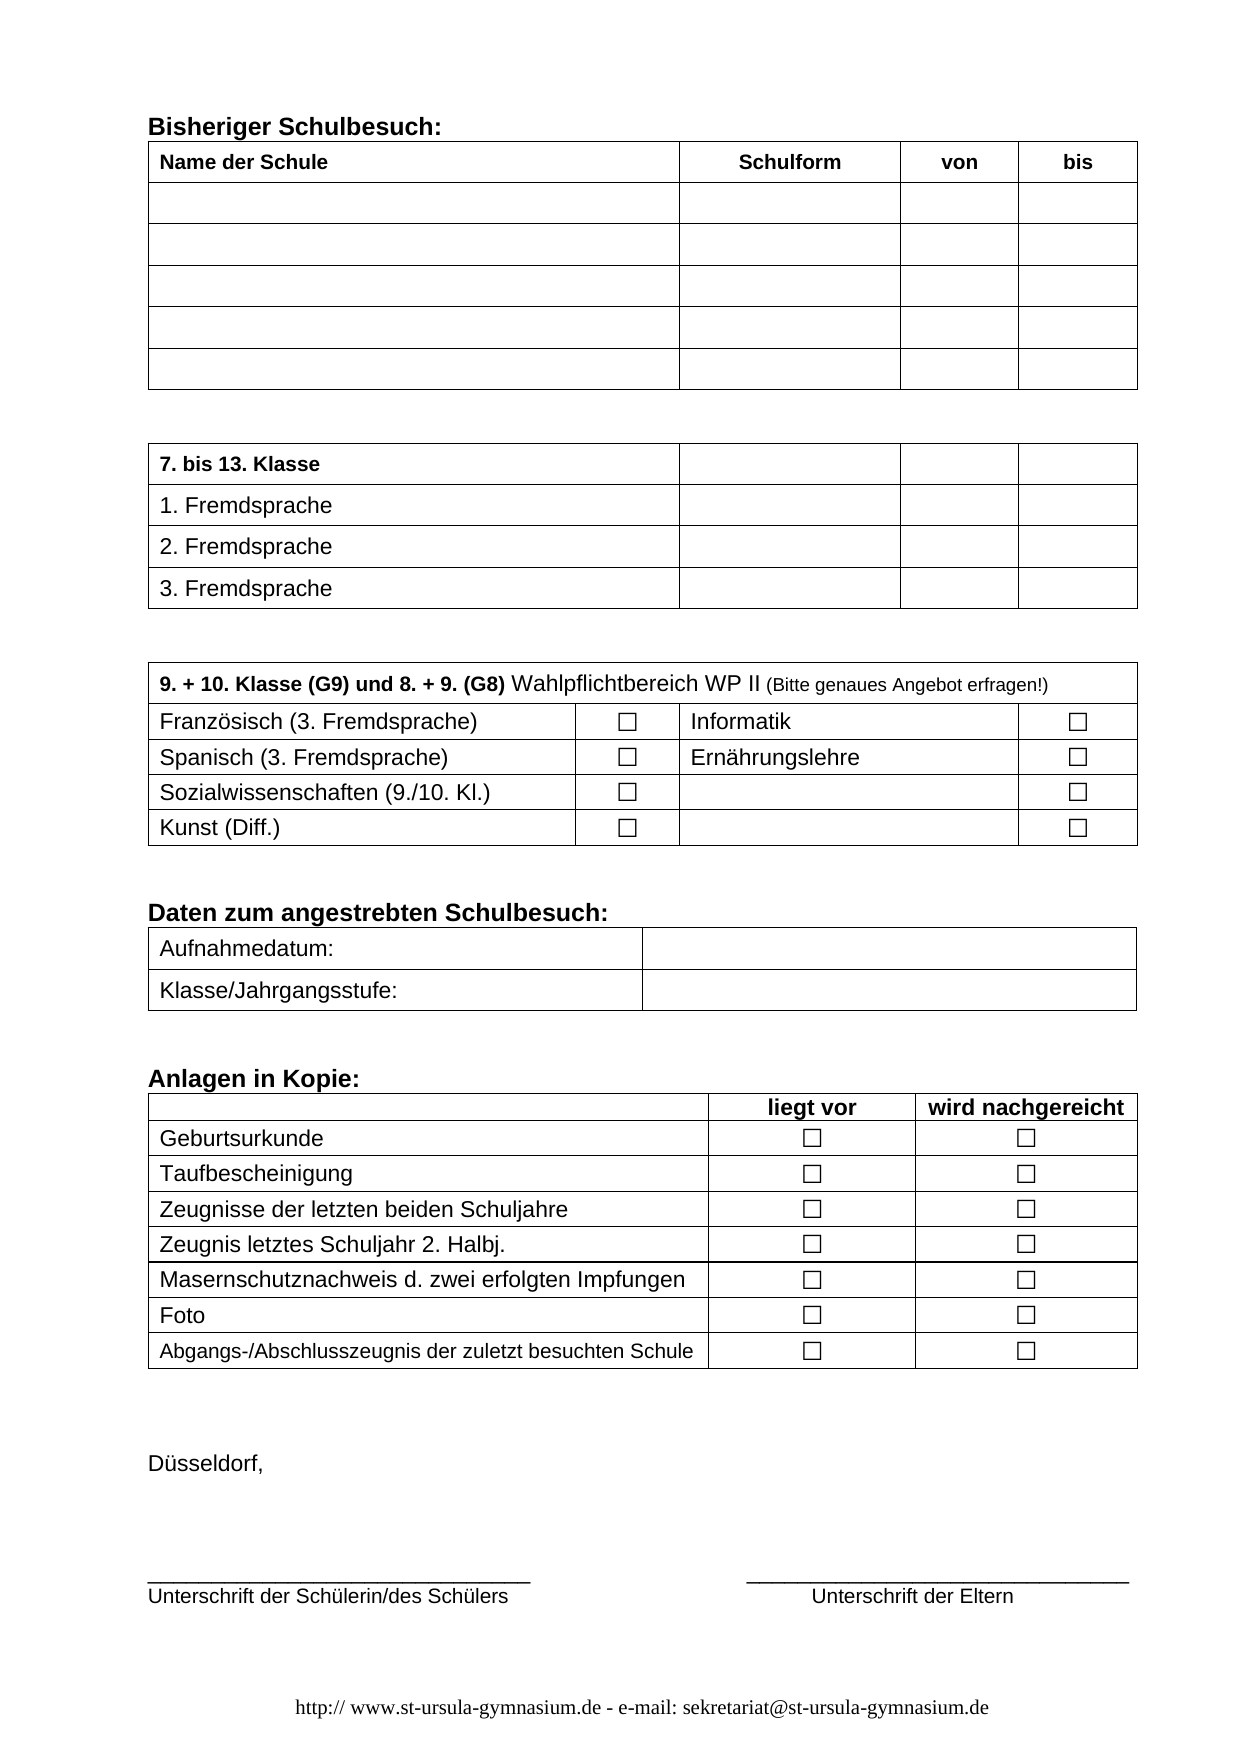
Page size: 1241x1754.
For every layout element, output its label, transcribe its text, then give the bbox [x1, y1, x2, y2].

table_cell [680, 775, 1018, 809]
table_cell [680, 183, 900, 223]
text Anlagen in Kopie: [148, 1064, 1137, 1092]
table_cell Zeugnisse der letzten beiden Schuljahre [149, 1192, 708, 1226]
table_cell Klasse/Jahrgangsstufe: [149, 970, 642, 1010]
table_cell [149, 224, 679, 265]
table_cell [1019, 224, 1137, 265]
table_cell [149, 266, 679, 306]
table_header [680, 444, 900, 484]
text Daten zum angestrebten Schulbesuch: [148, 898, 1137, 927]
table_cell [901, 183, 1018, 223]
table_cell [643, 970, 1136, 1010]
table_header 9. + 10. Klasse (G9) und 8. + 9. (G8) Wahlpflichtbereich WP II (Bitte genaues Angebot erfragen!) [149, 663, 1137, 703]
table_cell [1019, 485, 1137, 525]
table_cell 2. Fremdsprache [149, 526, 679, 567]
table_cell 3. Fremdsprache [149, 568, 679, 608]
table_header Schulform [680, 142, 900, 182]
table_cell Kunst (Diff.) [149, 810, 575, 845]
table_cell [1019, 183, 1137, 223]
table_cell Masernschutznachweis d. zwei erfolgten Impfungen [149, 1263, 708, 1297]
table_cell [1019, 568, 1137, 608]
table_header Name der Schule [149, 142, 679, 182]
table_header [901, 444, 1018, 484]
table_cell [1019, 526, 1137, 567]
table_cell [901, 307, 1018, 347]
table_cell [680, 224, 900, 265]
table_cell Informatik [680, 704, 1018, 738]
table_cell Abgangs-/Abschlusszeugnis der zuletzt besuchten Schule [149, 1333, 708, 1368]
table_cell [149, 349, 679, 389]
table_cell Zeugnis letztes Schuljahr 2. Halbj. [149, 1227, 708, 1261]
table_cell Taufbescheinigung [149, 1156, 708, 1191]
table_header [643, 928, 1136, 968]
table_cell Geburtsurkunde [149, 1121, 708, 1155]
table_cell Ernährungslehre [680, 740, 1018, 774]
table_header 7. bis 13. Klasse [149, 444, 679, 484]
text Bisheriger Schulbesuch: [148, 112, 1137, 141]
table_cell [901, 485, 1018, 525]
table_cell [901, 224, 1018, 265]
table_cell [680, 307, 900, 347]
text Düsseldorf, [148, 1448, 1137, 1477]
table_cell Foto [149, 1298, 708, 1332]
table_cell [901, 266, 1018, 306]
table_cell [1019, 266, 1137, 306]
table_cell [901, 349, 1018, 389]
table_cell [1019, 349, 1137, 389]
table_cell Spanisch (3. Fremdsprache) [149, 740, 575, 774]
table_cell 1. Fremdsprache [149, 485, 679, 525]
table_cell [680, 568, 900, 608]
table_cell [901, 568, 1018, 608]
text Unterschrift der Schülerin/des Schülers Unterschrift der Eltern [148, 1584, 1137, 1608]
table_cell [680, 485, 900, 525]
table_header [149, 1094, 708, 1120]
table_cell [680, 810, 1018, 845]
table_header bis [1019, 142, 1137, 182]
table_cell [1019, 307, 1137, 347]
table_cell [680, 526, 900, 567]
table_cell [901, 526, 1018, 567]
table_cell [149, 183, 679, 223]
table_header Aufnahmedatum: [149, 928, 642, 968]
table_cell Sozialwissenschaften (9./10. Kl.) [149, 775, 575, 809]
table_cell [680, 349, 900, 389]
table_header liegt vor [709, 1094, 915, 1120]
table_cell [680, 266, 900, 306]
table_header [1019, 444, 1137, 484]
table_header von [901, 142, 1018, 182]
table_cell [149, 307, 679, 347]
text ______________________________ ______________________________ [148, 1558, 1137, 1584]
table_header wird nachgereicht [916, 1094, 1137, 1120]
table_cell Französisch (3. Fremdsprache) [149, 704, 575, 738]
